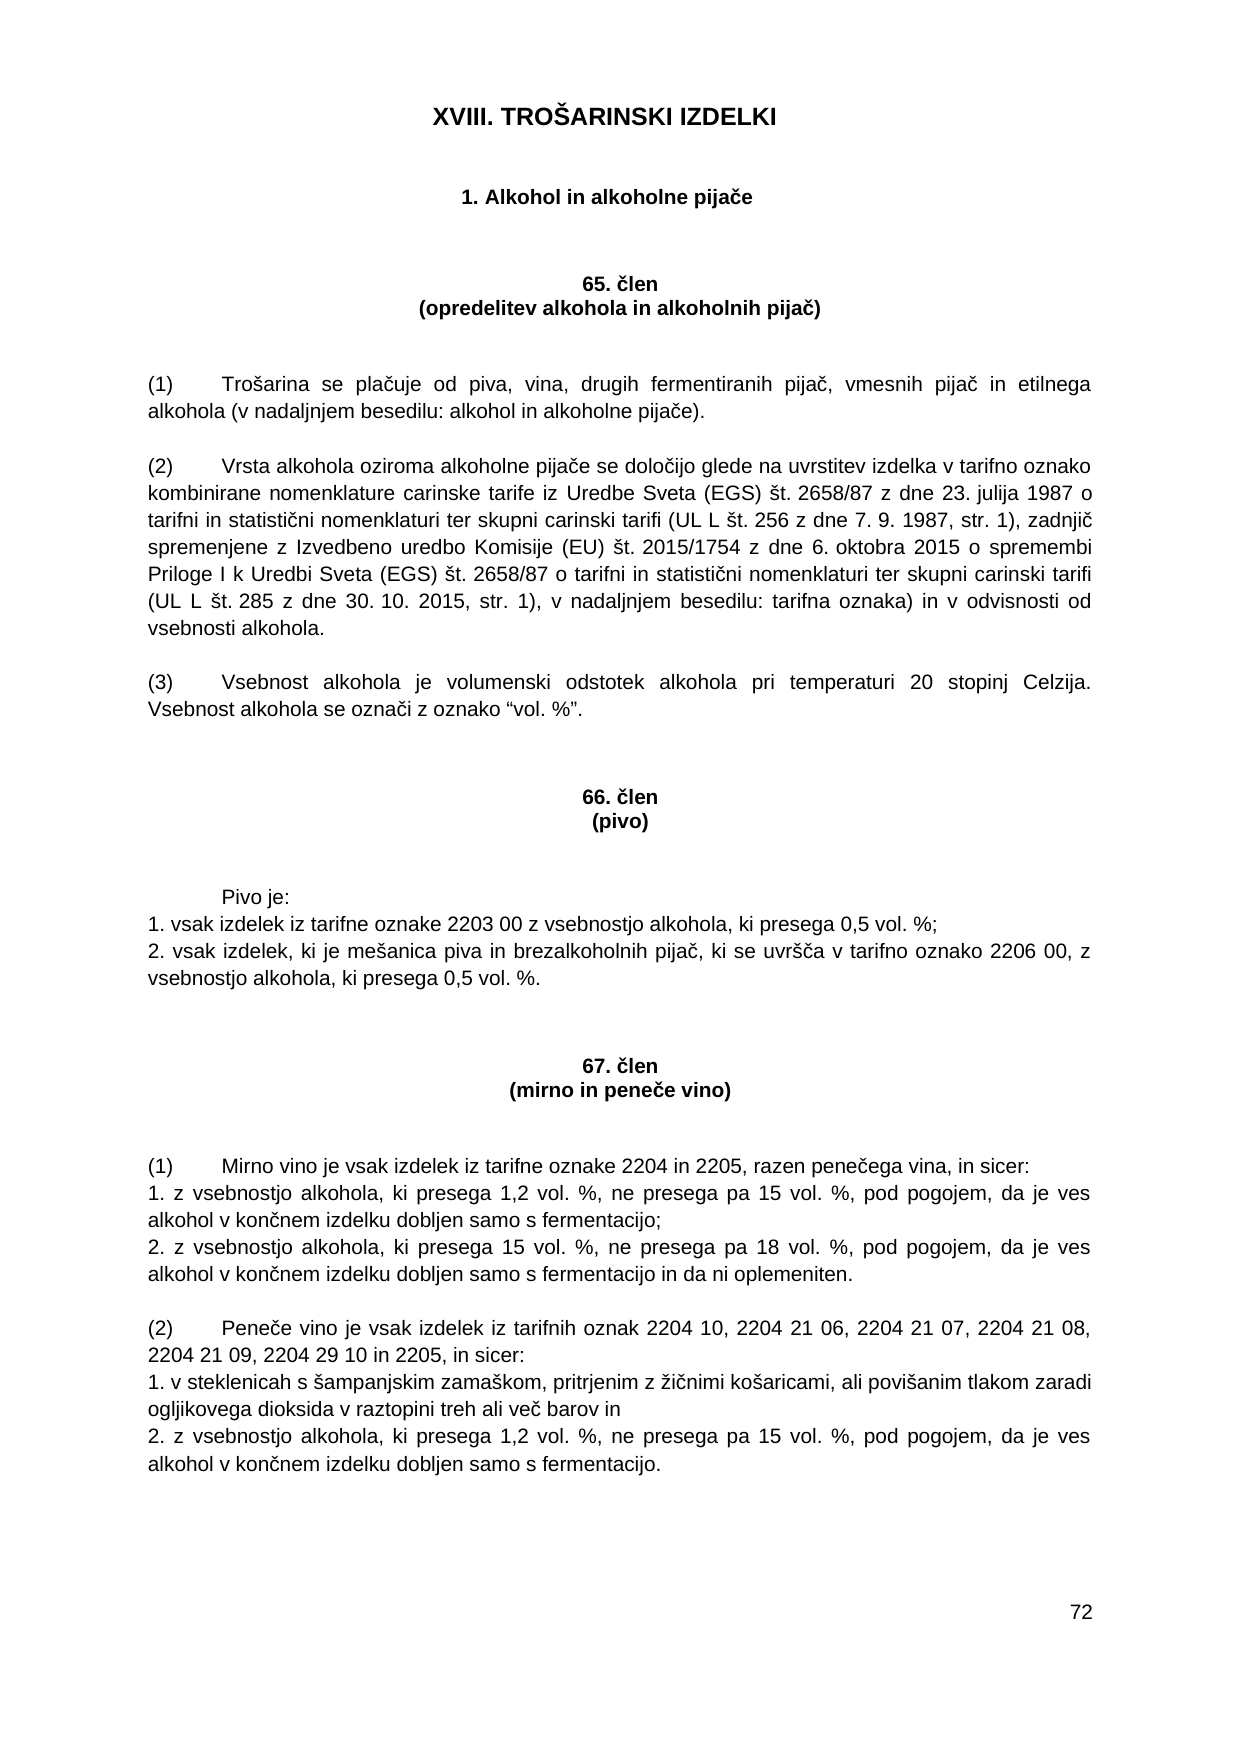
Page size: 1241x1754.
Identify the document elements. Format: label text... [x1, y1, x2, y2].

subtitle 65. člen [148, 272, 1093, 296]
subtitle (pivo) [148, 809, 1093, 833]
text (3) Vsebnost alkohola je volumenski odstotek alkohola pri temperaturi 20 stopinj Celzija. Vsebnost alkohola se označi z oznako “vol. %”. [148, 668, 1093, 722]
text 1. Alkohol in alkoholne pijače [148, 183, 1093, 210]
subtitle 67. člen [148, 1053, 1093, 1077]
text (2) Peneče vino je vsak izdelek iz tarifnih oznak 2204 10, 2204 21 06, 2204 21 07, 2204 21 08, 2204 21 09, 2204 29 10 in 2205, in sicer: [148, 1314, 1093, 1368]
subtitle (mirno in peneče vino) [148, 1077, 1093, 1101]
text (1) Trošarina se plačuje od piva, vina, drugih fermentiranih pijač, vmesnih pijač in etilnega alkohola (v nadaljnjem besedilu: alkohol in alkoholne pijače). [148, 370, 1093, 424]
subtitle 66. člen [148, 785, 1093, 809]
text 2. vsak izdelek, ki je mešanica piva in brezalkoholnih pijač, ki se uvršča v tarifno oznako 2206 00, z vsebnostjo alkohola, ki presega 0,5 vol. %. [148, 937, 1093, 991]
text 2. z vsebnostjo alkohola, ki presega 1,2 vol. %, ne presega pa 15 vol. %, pod pogojem, da je ves alkohol v končnem izdelku dobljen samo s fermentacijo. [148, 1422, 1093, 1476]
text (2) Vrsta alkohola oziroma alkoholne pijače se določijo glede na uvrstitev izdelka v tarifno oznako kombinirane nomenklature carinske tarife iz Uredbe Sveta (EGS) št. 2658/87 z dne 23. julija 1987 o tarifni in statistični nomenklaturi ter skupni carinski tarifi (UL L št. 256 z dne 7. 9. 1987, str. 1), zadnjič spremenjene z Izvedbeno uredbo Komisije (EU) št. 2015/1754 z dne 6. oktobra 2015 o spremembi Priloge I k Uredbi Sveta (EGS) št. 2658/87 o tarifni in statistični nomenklaturi ter skupni carinski tarifi (UL L št. 285 z dne 30. 10. 2015, str. 1), v nadaljnjem besedilu: tarifna oznaka) in v odvisnosti od vsebnosti alkohola. [148, 451, 1093, 641]
subtitle (opredelitev alkohola in alkoholnih pijač) [148, 296, 1093, 320]
text (1) Mirno vino je vsak izdelek iz tarifne oznake 2204 in 2205, razen penečega vina, in sicer: [148, 1151, 1093, 1178]
text 1. vsak izdelek iz tarifne oznake 2203 00 z vsebnostjo alkohola, ki presega 0,5 vol. %; [148, 910, 1093, 937]
subtitle TROŠARINSKI IZDELKI [185, 103, 1093, 131]
text 1. z vsebnostjo alkohola, ki presega 1,2 vol. %, ne presega pa 15 vol. %, pod pogojem, da je ves alkohol v končnem izdelku dobljen samo s fermentacijo; [148, 1178, 1093, 1233]
text Pivo je: [148, 883, 1093, 910]
text 2. z vsebnostjo alkohola, ki presega 15 vol. %, ne presega pa 18 vol. %, pod pogojem, da je ves alkohol v končnem izdelku dobljen samo s fermentacijo in da ni oplemeniten. [148, 1233, 1093, 1287]
